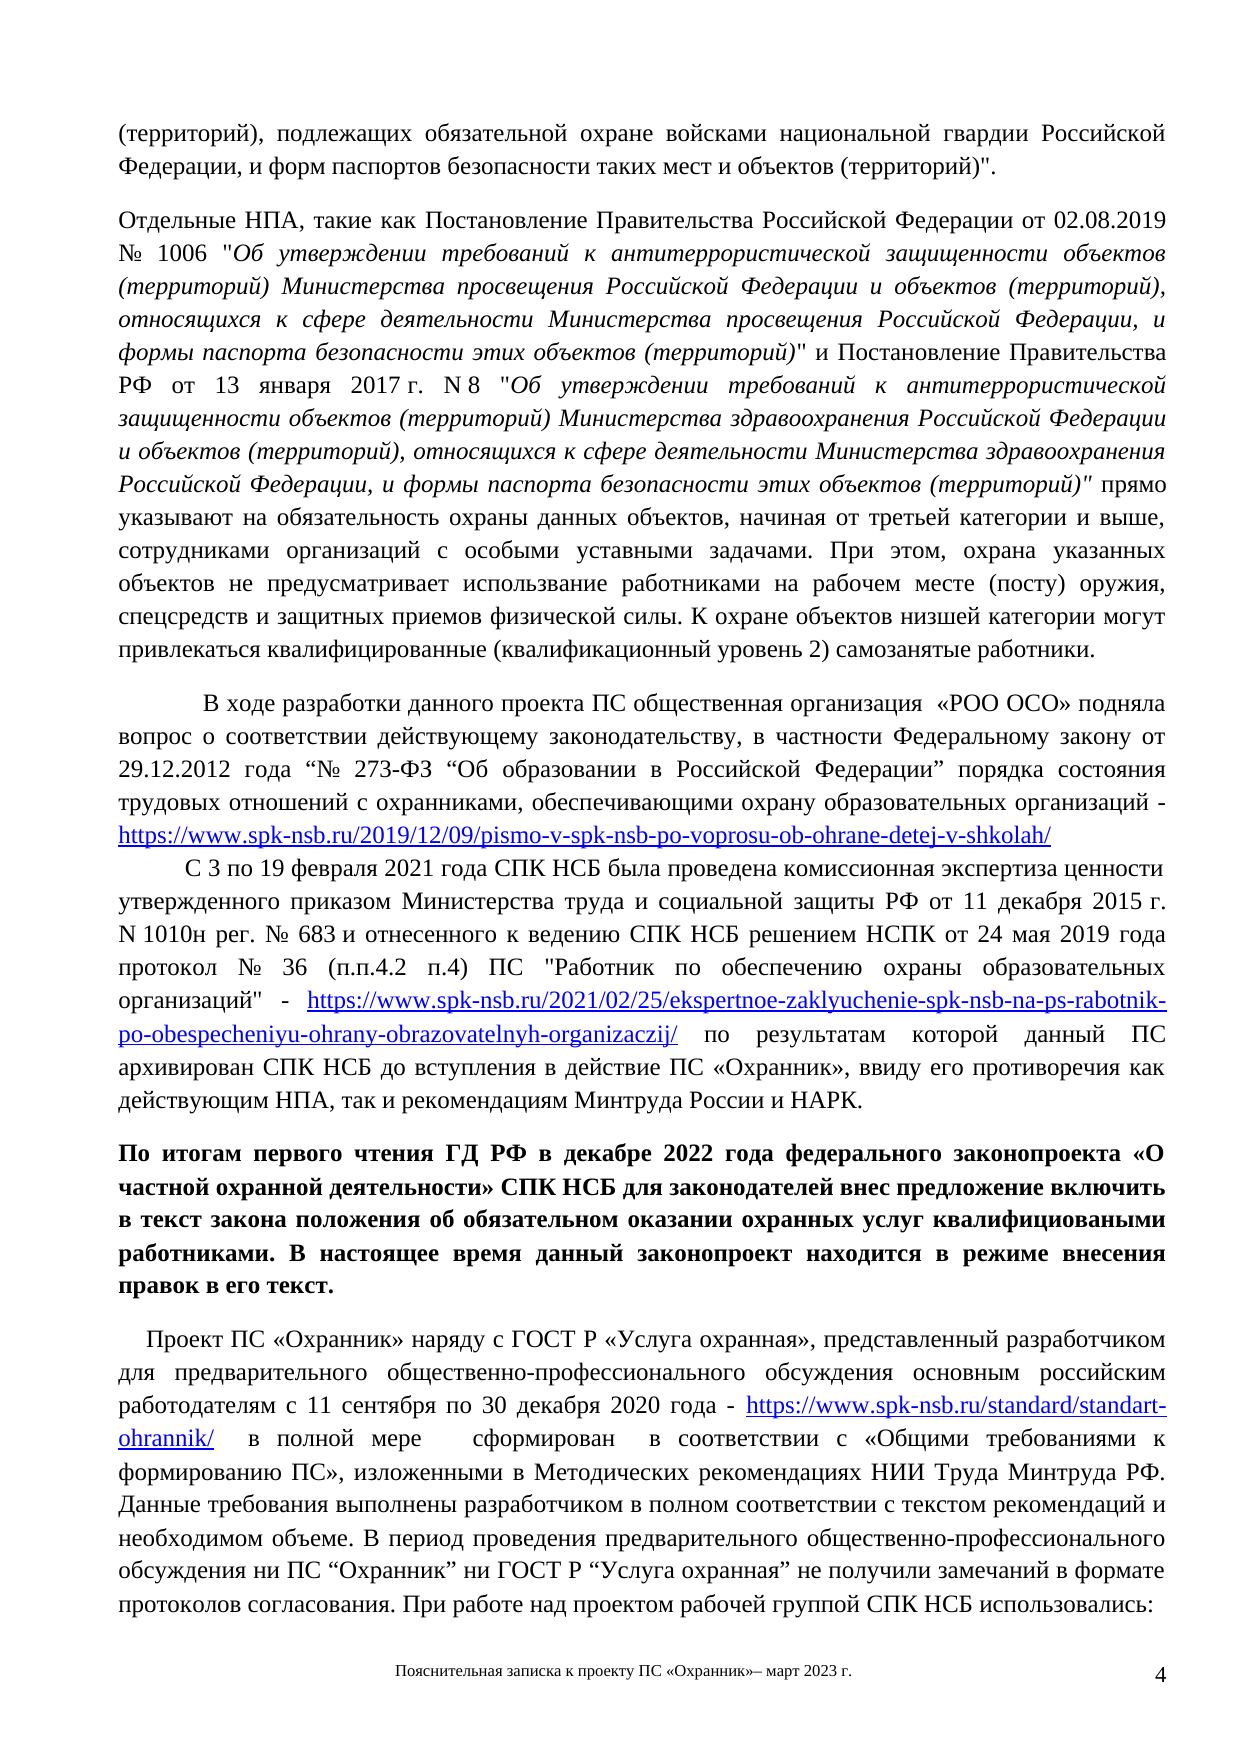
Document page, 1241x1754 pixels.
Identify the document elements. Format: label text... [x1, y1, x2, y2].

text В ходе разработки данного проекта ПС общественная организация «РОО ОСО» подняла вопрос о соответствии действующему законодательству, в частности Федеральному закону от 29.12.2012 года “№ 273-ФЗ “Об образовании в Российской Федерации” порядка состояния трудовых отношений с охранниками, обеспечивающими охрану образовательных организаций - https://www.spk-nsb.ru/2019/12/09/pismo-v-spk-nsb-po-voprosu-ob-ohrane-detej-v-shkolah/ С 3 по 19 февраля 2021 года СПК НСБ была проведена комиссионная экспертиза ценности утвержденного приказом Министерства труда и социальной защиты РФ от 11 декабря 2015 г. N 1010н рег. № 683 и отнесенного к ведению СПК НСБ решением НСПК от 24 мая 2019 года протокол № 36 (п.п.4.2 п.4) ПС "Работник по обеспечению охраны образовательных организаций" - https://www.spk-nsb.ru/2021/02/25/ekspertnoe-zaklyuchenie-spk-nsb-na-ps-rabotnik-po-obespecheniyu-ohrany-obrazovatelnyh-organizaczij/ по результатам которой данный ПС архивирован СПК НСБ до вступления в действие ПС «Охранник», ввиду его противоречия как действующим НПА, так и рекомендациям Минтруда России и НАРК. [118, 688, 1167, 1113]
text Проект ПС «Охранник» наряду с ГОСТ Р «Услуга охранная», представленный разработчиком для предварительного общественно-профессионального обсуждения основным российским работодателям с 11 сентября по 30 декабря 2020 года - https://www.spk-nsb.ru/standard/standart-ohrannik/ в полной мере сформирован в соответствии с «Общими требованиями к формированию ПС», изложенными в Методических рекомендациях НИИ Труда Минтруда РФ. Данные требования выполнены разработчиком в полном соответствии с текстом рекомендаций и необходимом объеме. В период проведения предварительного общественно-профессионального обсуждения ни ПС “Охранник” ни ГОСТ Р “Услуга охранная” не получили замечаний в формате протоколов согласования. При работе над проектом рабочей группой СПК НСБ использовались: [118, 1324, 1167, 1617]
text Отдельные НПА, такие как Постановление Правительства Российской Федерации от 02.08.2019 № 1006 "Об утверждении требований к антитеррористической защищенности объектов (территорий) Министерства просвещения Российской Федерации и объектов (территорий), относящихся к сфере деятельности Министерства просвещения Российской Федерации, и формы паспорта безопасности этих объектов (территорий)" и Постановление Правительства РФ от 13 января 2017 г. N 8 "Об утверждении требований к антитеррористической защищенности объектов (территорий) Министерства здравоохранения Российской Федерации и объектов (территорий), относящихся к сфере деятельности Министерства здравоохранения Российской Федерации, и формы паспорта безопасности этих объектов (территорий)" прямо указывают на обязательность охраны данных объектов, начиная от третьей категории и выше, сотрудниками организаций с особыми уставными задачами. При этом, охрана указанных объектов не предусматривает использвание работниками на рабочем месте (посту) оружия, спецсредств и защитных приемов физической силы. К охране объектов низшей категории могут привлекаться квалифицированные (квалификационный уровень 2) самозанятые работники. [118, 205, 1167, 663]
text По итогам первого чтения ГД РФ в декабре 2022 года федерального законопроекта «О частной охранной деятельности» СПК НСБ для законодателей внес предложение включить в текст закона положения об обязательном оказании охранных услуг квалифициоваными работниками. В настоящее время данный законопроект находится в режиме внесения правок в его текст. [118, 1138, 1167, 1299]
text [118, 147, 1167, 180]
